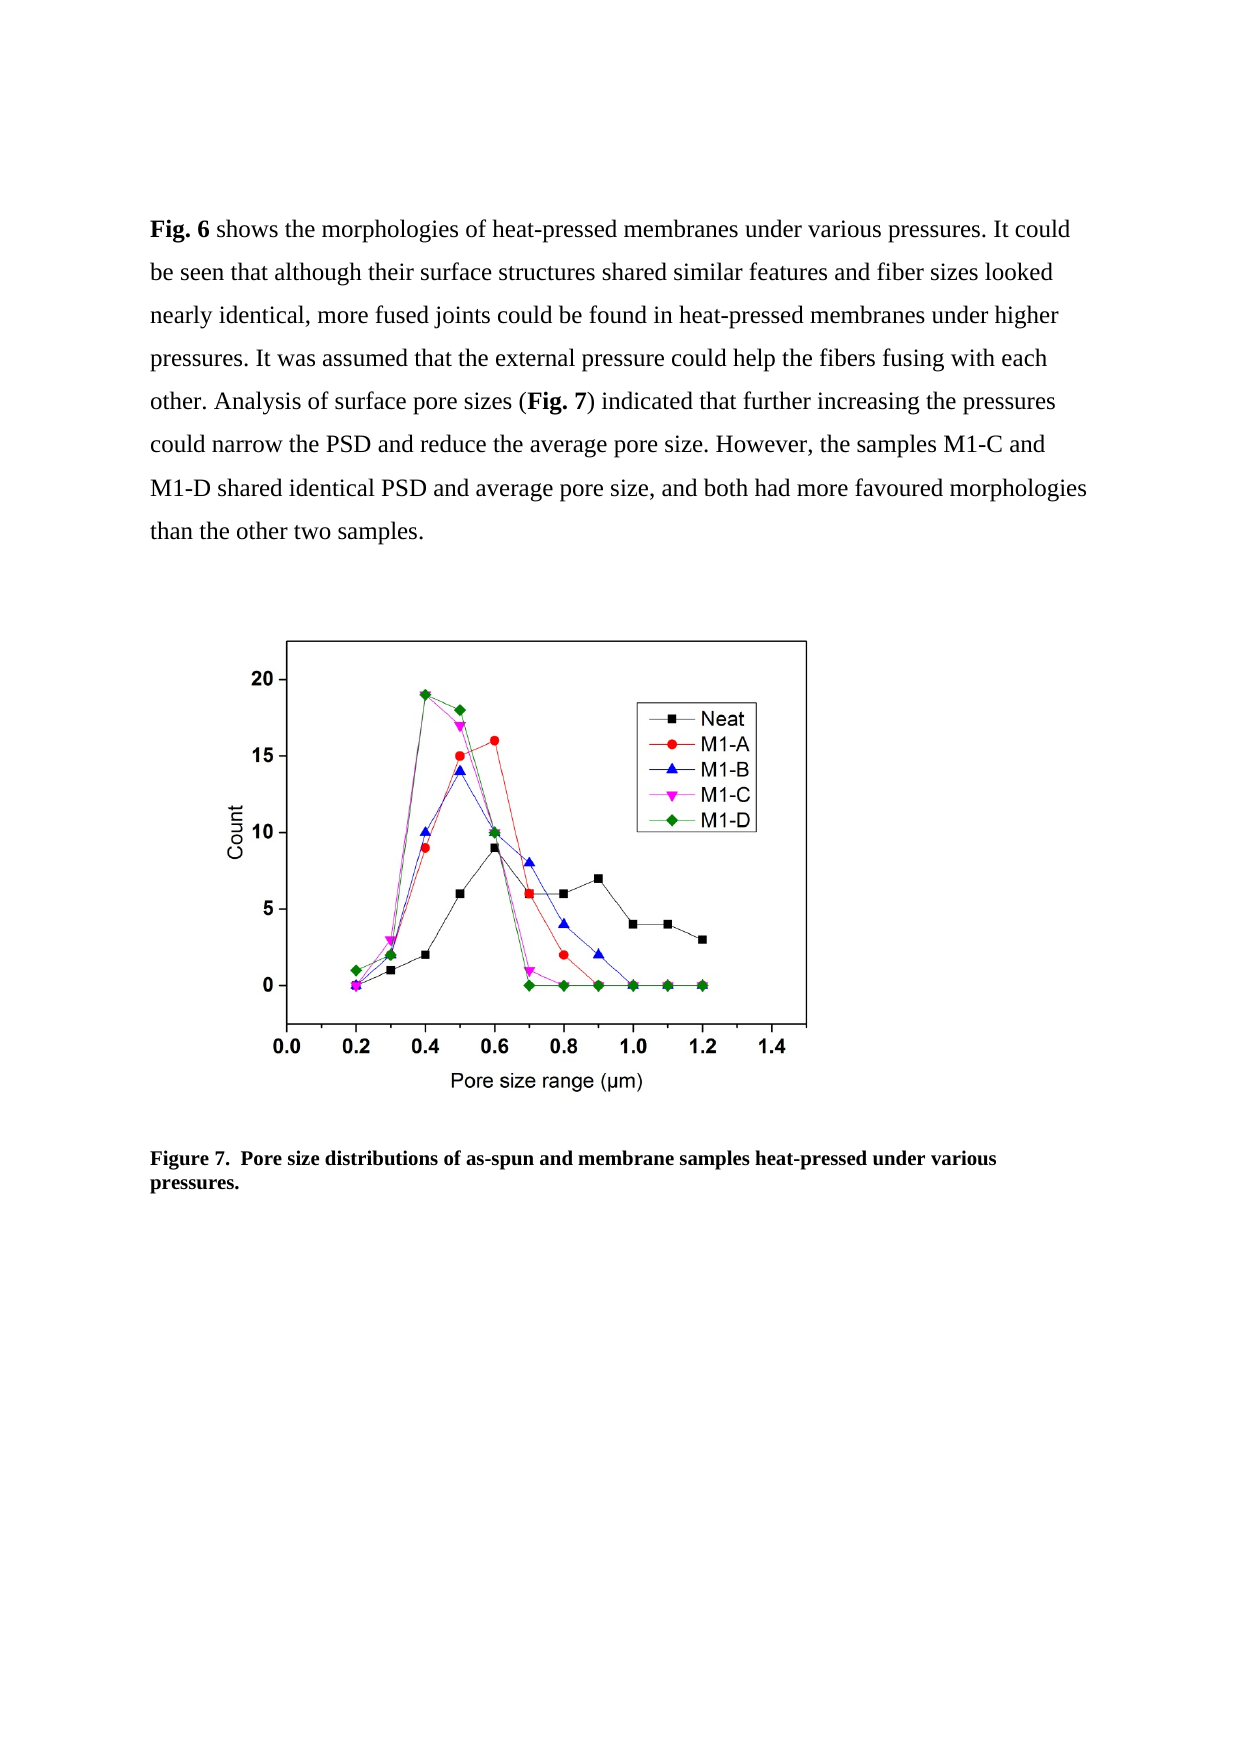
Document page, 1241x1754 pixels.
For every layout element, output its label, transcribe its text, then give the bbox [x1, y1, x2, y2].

text Figure 7. Pore size distributions of as-spun and membrane samples heat-pressed under various pressures. [150, 1146, 1090, 1194]
picture [150, 579, 912, 1112]
text Fig. 6 shows the morphologies of heat-pressed membranes under various pressures. It could be seen that although their surface structures shared similar features and fiber sizes looked nearly identical, more fused joints could be found in heat-pressed membranes under higher pressures. It was assumed that the external pressure could help the fibers fusing with each other. Analysis of surface pore sizes (Fig. 7) indicated that further increasing the pressures could narrow the PSD and reduce the average pore size. However, the samples M1-C and M1-D shared identical PSD and average pore size, and both had more favoured morphologies than the other two samples. [150, 214, 1090, 544]
